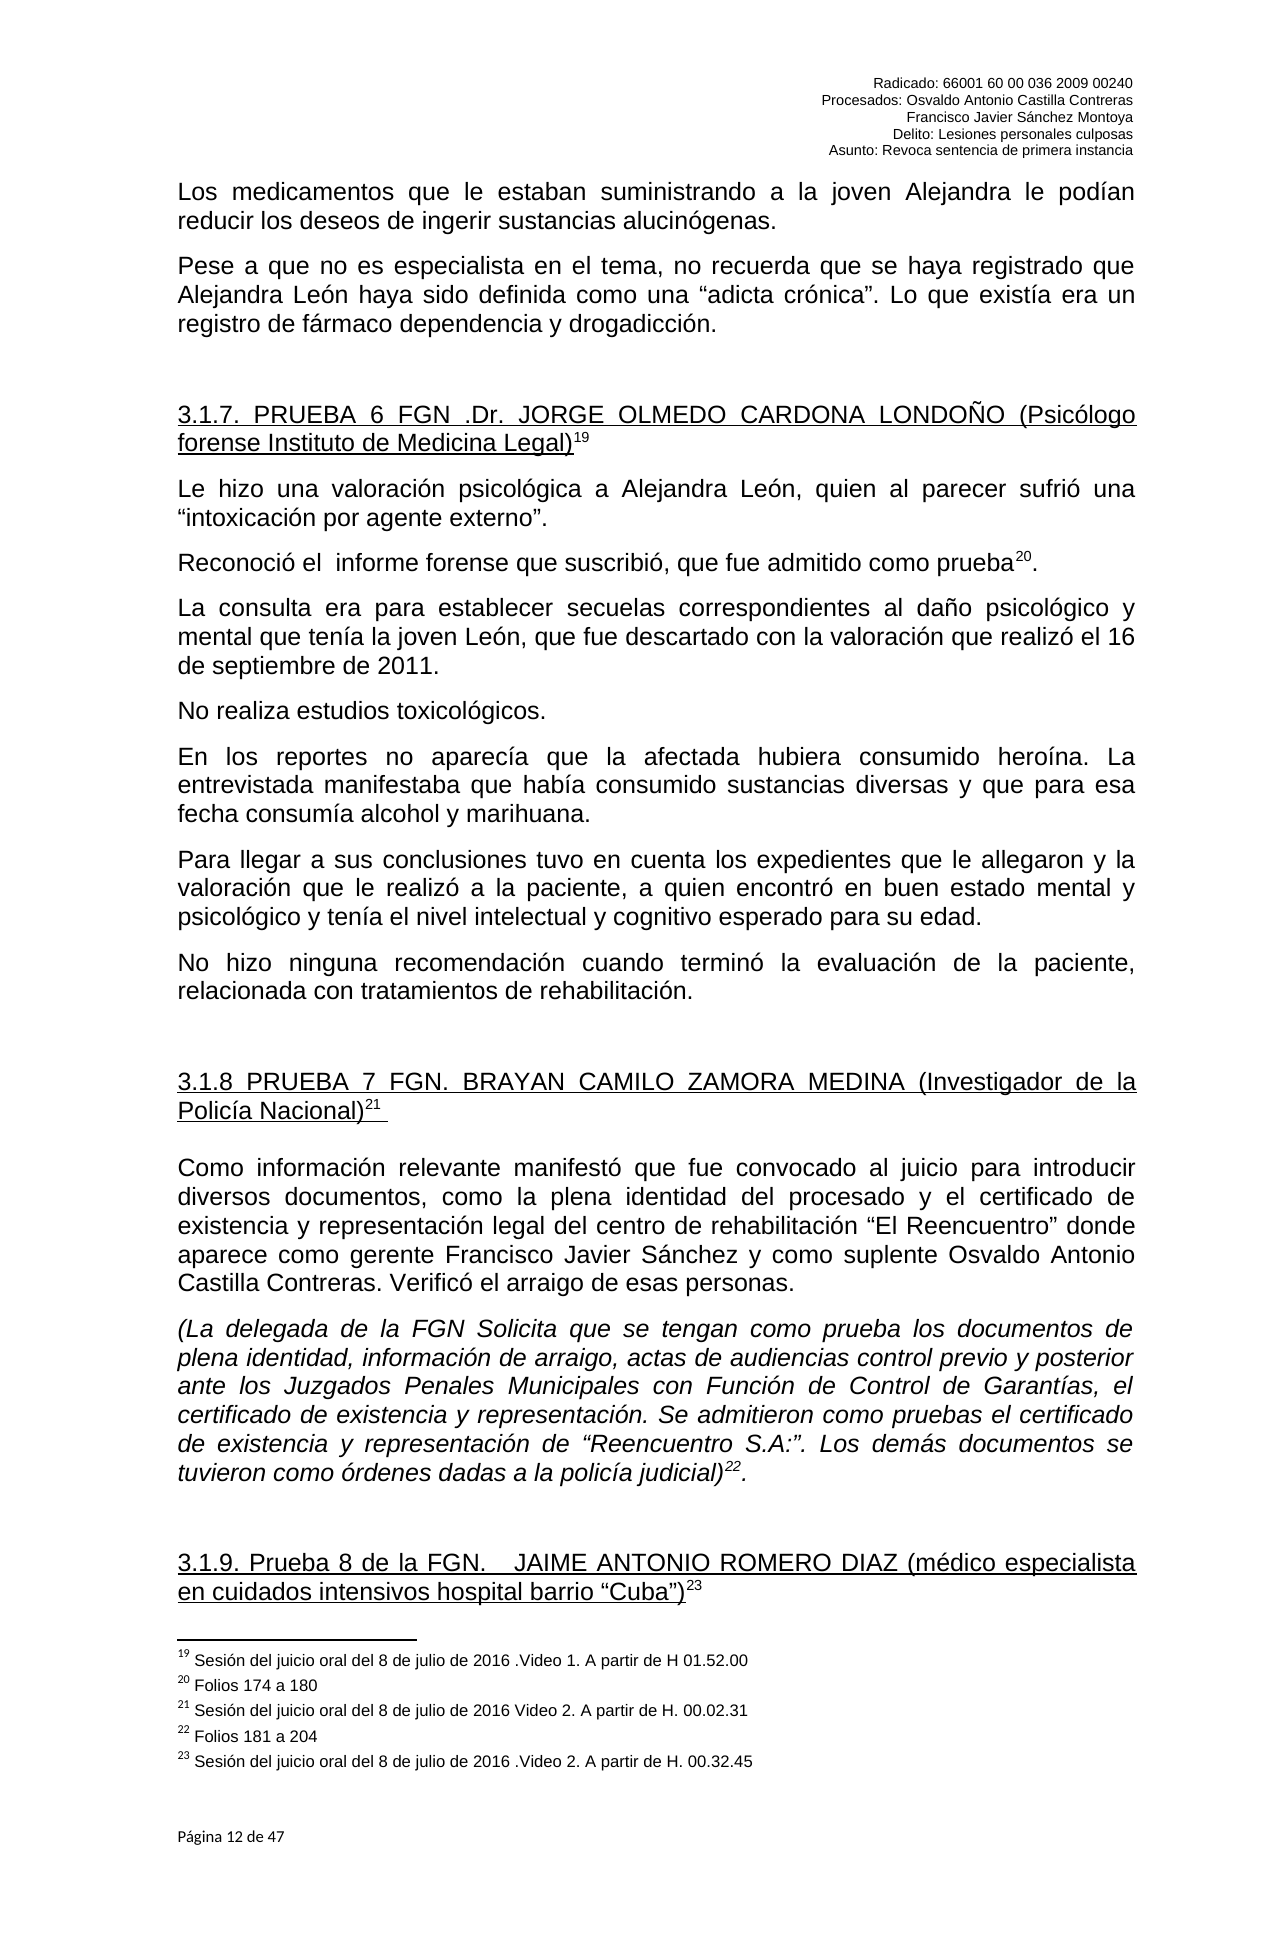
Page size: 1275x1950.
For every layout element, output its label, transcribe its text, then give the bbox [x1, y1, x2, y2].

text La consulta era para establecer secuelas correspondientes al daño psicológico y mental que tenía la joven León, que fue descartado con la valoración que realizó el 16 de septiembre de 2011. [177, 593, 1137, 680]
text 3.1.8 PRUEBA 7 FGN. BRAYAN CAMILO ZAMORA MEDINA (Investigador de la Policía Nacional) [177, 1093, 1137, 1125]
text No realiza estudios toxicológicos. [177, 696, 1137, 725]
text 3.1.9. Prueba 8 de la FGN. JAIME ANTONIO ROMERO DIAZ (médico especialista en cuidados intensivos hospital barrio “Cuba”) [177, 1548, 1137, 1573]
text Como información relevante manifestó que fue convocado al juicio para introducir diversos documentos, como la plena identidad del procesado y el certificado de existencia y representación legal del centro de rehabilitación “El Reencuentro” donde aparece como gerente Francisco Javier Sánchez y como suplente Osvaldo Antonio Castilla Contreras. Verificó el arraigo de esas personas. [177, 1153, 1137, 1297]
text Reconoció el informe forense que suscribió, que fue admitido como prueba. [177, 548, 1137, 577]
text Los medicamentos que le estaban suministrando a la joven Alejandra le podían reducir los deseos de ingerir sustancias alucinógenas. [177, 177, 1137, 235]
text 3.1.7. PRUEBA 6 FGN .Dr. JORGE OLMEDO CARDONA LONDOÑO (Psicólogo forense Instituto de Medicina Legal) [177, 426, 1137, 457]
text (La delegada de la FGN Solicita que se tengan como prueba los documentos de plena identidad, información de arraigo, actas de audiencias control previo y posterior ante los Juzgados Penales Municipales con Función de Control de Garantías, el certificado de existencia y representación. Se admitieron como pruebas el certificado de existencia y representación de “Reencuentro S.A:”. Los demás documentos se tuvieron como órdenes dadas a la policía judicial). [177, 1314, 1137, 1486]
text 3.1.8 PRUEBA 7 FGN. BRAYAN CAMILO ZAMORA MEDINA (Investigador de la Policía Nacional) [177, 1067, 1137, 1092]
text No hizo ninguna recomendación cuando terminó la evaluación de la paciente, relacionada con tratamientos de rehabilitación. [177, 948, 1137, 1005]
text En los reportes no aparecía que la afectada hubiera consumido heroína. La entrevistada manifestaba que había consumido sustancias diversas y que para esa fecha consumía alcohol y marihuana. [177, 742, 1137, 828]
text 3.1.7. PRUEBA 6 FGN .Dr. JORGE OLMEDO CARDONA LONDOÑO (Psicólogo forense Instituto de Medicina Legal) [177, 400, 1137, 425]
text Le hizo una valoración psicológica a Alejandra León, quien al parecer sufrió una “intoxicación por agente externo”. [177, 474, 1137, 531]
text Para llegar a sus conclusiones tuvo en cuenta los expedientes que le allegaron y la valoración que le realizó a la paciente, a quien encontró en buen estado mental y psicológico y tenía el nivel intelectual y cognitivo esperado para su edad. [177, 845, 1137, 931]
text 3.1.9. Prueba 8 de la FGN. JAIME ANTONIO ROMERO DIAZ (médico especialista en cuidados intensivos hospital barrio “Cuba”) [177, 1574, 1137, 1606]
text Pese a que no es especialista en el tema, no recuerda que se haya registrado que Alejandra León haya sido definida como una “adicta crónica”. Lo que existía era un registro de fármaco dependencia y drogadicción. [177, 251, 1137, 338]
